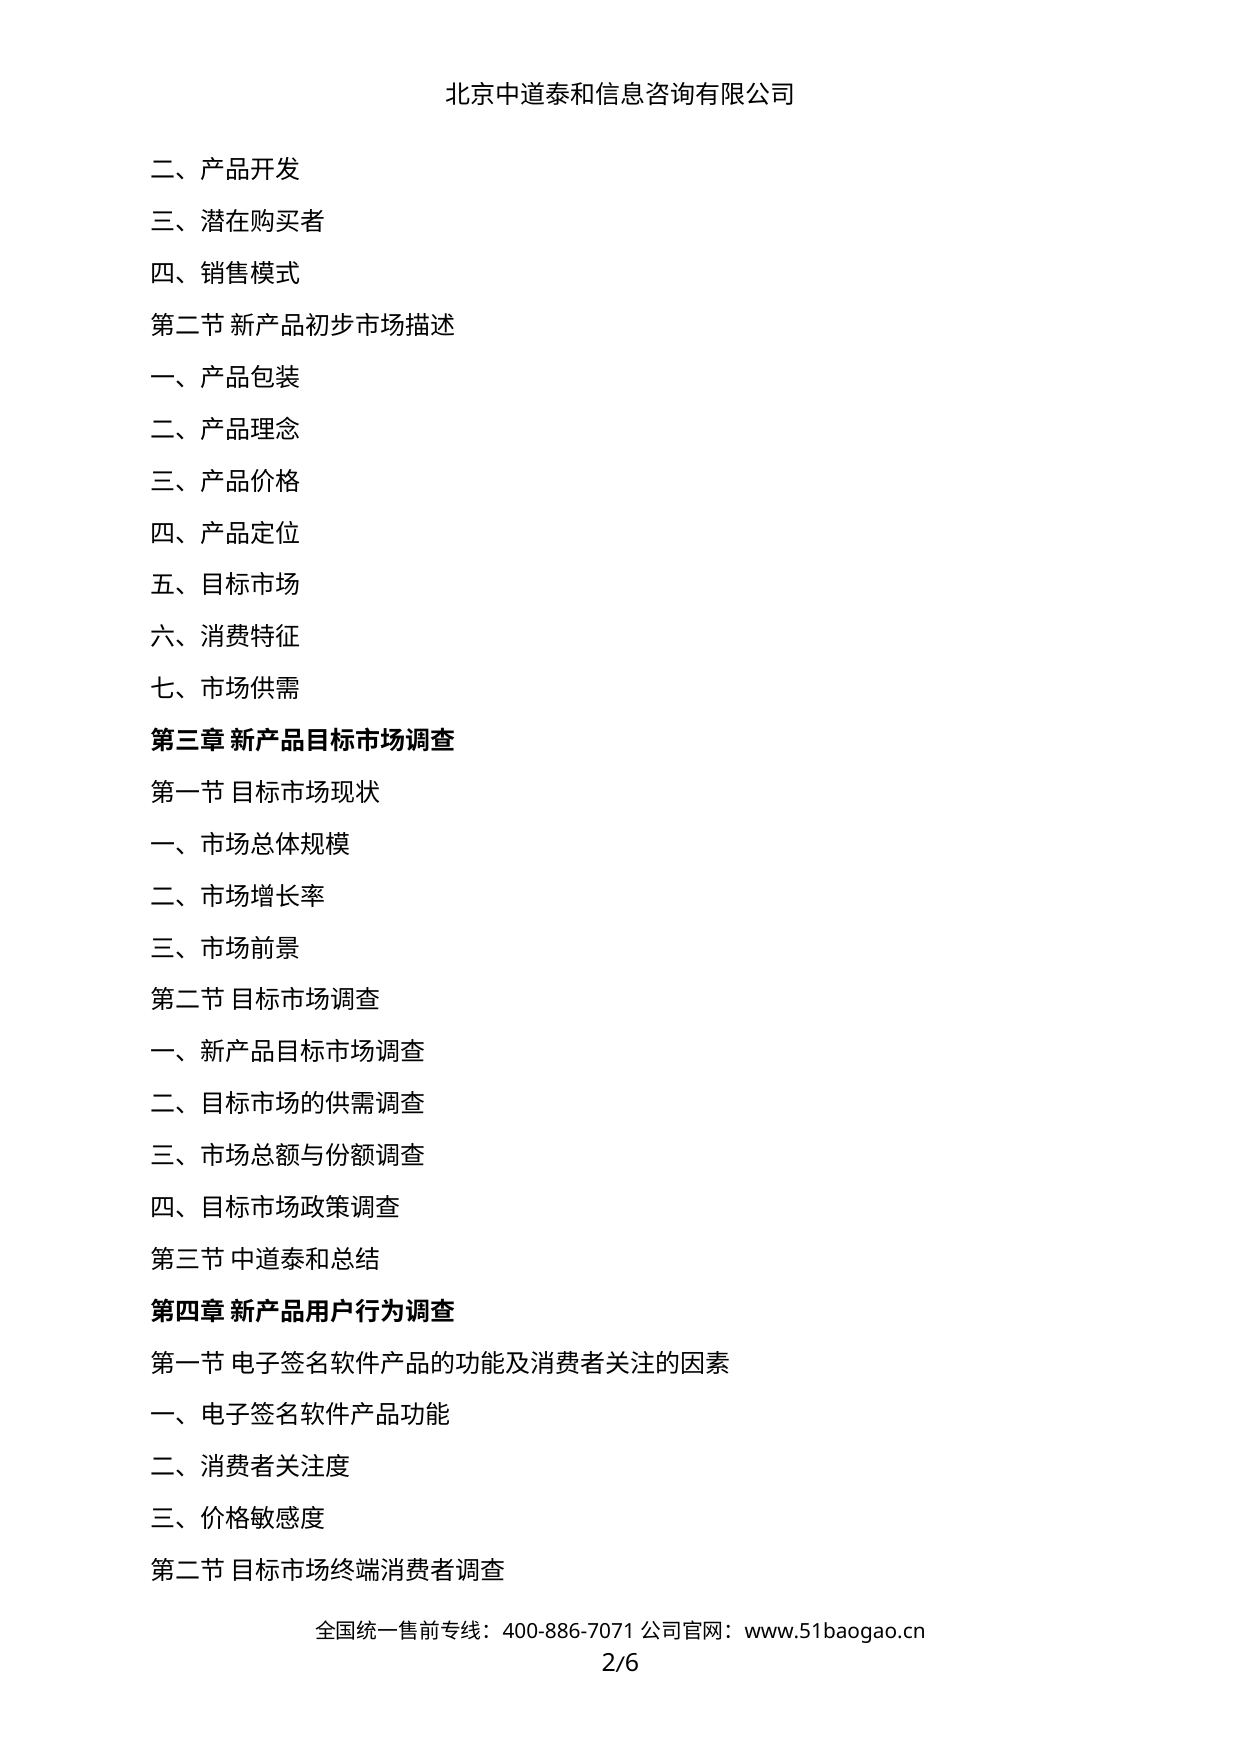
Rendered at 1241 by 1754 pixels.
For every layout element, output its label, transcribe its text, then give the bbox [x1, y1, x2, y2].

text 第一节 电子签名软件产品的功能及消费者关注的因素 [150, 1343, 1090, 1379]
text 二、产品开发 [150, 150, 1090, 186]
text 第二节 目标市场调查 [150, 980, 1090, 1016]
text 一、市场总体规模 [150, 824, 1090, 861]
text 第四章 新产品用户行为调查 [150, 1291, 1090, 1327]
text 三、潜在购买者 [150, 202, 1090, 238]
text 二、目标市场的供需调查 [150, 1084, 1090, 1120]
text 三、市场前景 [150, 928, 1090, 964]
text 五、目标市场 [150, 565, 1090, 601]
text 三、价格敏感度 [150, 1499, 1090, 1535]
text 六、消费特征 [150, 617, 1090, 653]
text 四、销售模式 [150, 254, 1090, 290]
text 第二节 新产品初步市场描述 [150, 306, 1090, 342]
text 三、市场总额与份额调查 [150, 1136, 1090, 1172]
text 四、产品定位 [150, 513, 1090, 549]
text 二、消费者关注度 [150, 1447, 1090, 1483]
text 一、产品包装 [150, 357, 1090, 394]
text 二、市场增长率 [150, 876, 1090, 912]
text 第二节 目标市场终端消费者调查 [150, 1551, 1090, 1587]
text 第一节 目标市场现状 [150, 772, 1090, 809]
text 一、新产品目标市场调查 [150, 1032, 1090, 1068]
text 二、产品理念 [150, 409, 1090, 446]
text 三、产品价格 [150, 461, 1090, 497]
text 第三章 新产品目标市场调查 [150, 721, 1090, 757]
text 四、目标市场政策调查 [150, 1187, 1090, 1224]
text 七、市场供需 [150, 669, 1090, 705]
text 一、电子签名软件产品功能 [150, 1395, 1090, 1431]
text 第三节 中道泰和总结 [150, 1239, 1090, 1276]
